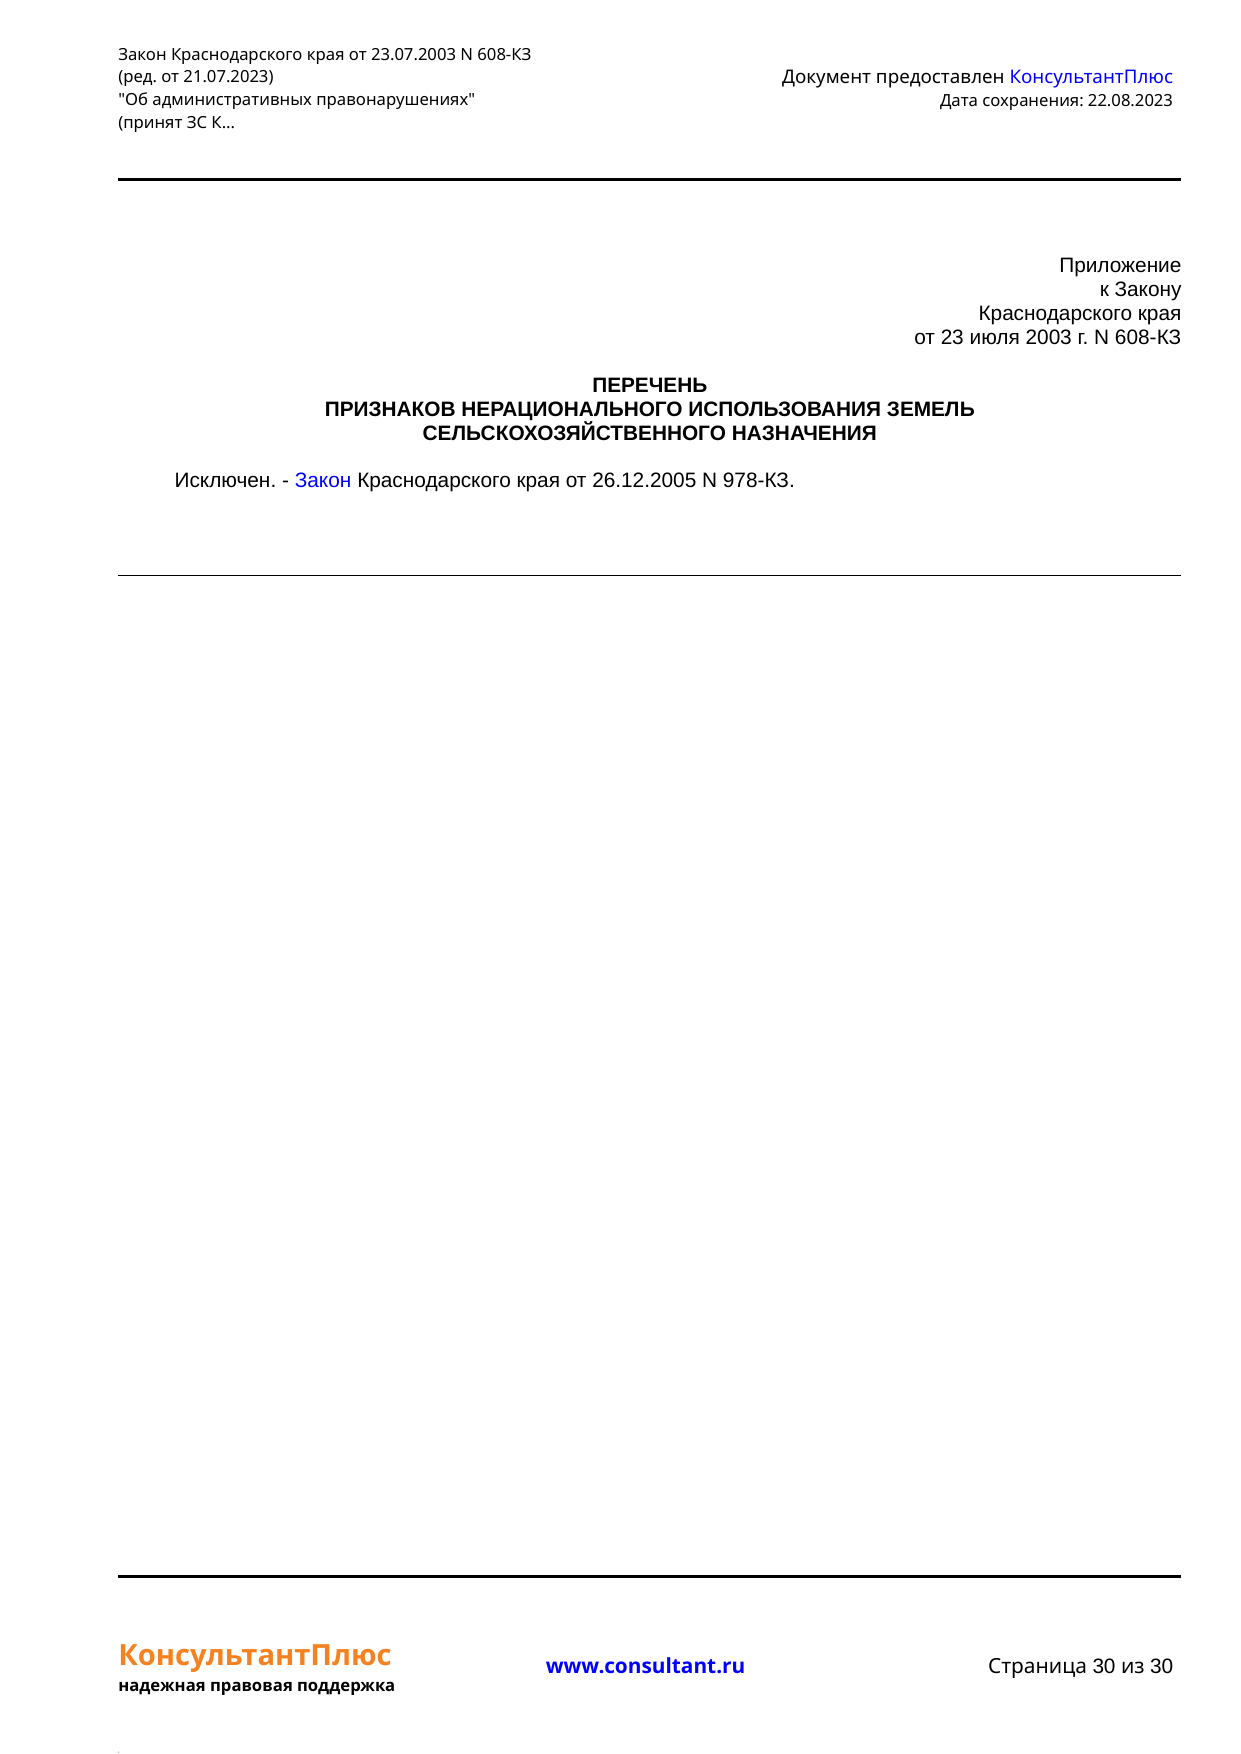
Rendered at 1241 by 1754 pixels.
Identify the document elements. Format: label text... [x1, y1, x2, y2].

text Приложение [118, 253, 1181, 277]
title ПЕРЕЧЕНЬ [118, 372, 1181, 396]
text от 23 июля 2003 г. N 608-КЗ [118, 324, 1181, 348]
title ПРИЗНАКОВ НЕРАЦИОНАЛЬНОГО ИСПОЛЬЗОВАНИЯ ЗЕМЕЛЬ [118, 396, 1181, 420]
title СЕЛЬСКОХОЗЯЙСТВЕННОГО НАЗНАЧЕНИЯ [118, 420, 1181, 444]
text к Закону [118, 277, 1181, 301]
text Краснодарского края [118, 301, 1181, 324]
text Исключен. - Закон Краснодарского края от 26.12.2005 N 978-КЗ. [118, 468, 1181, 492]
